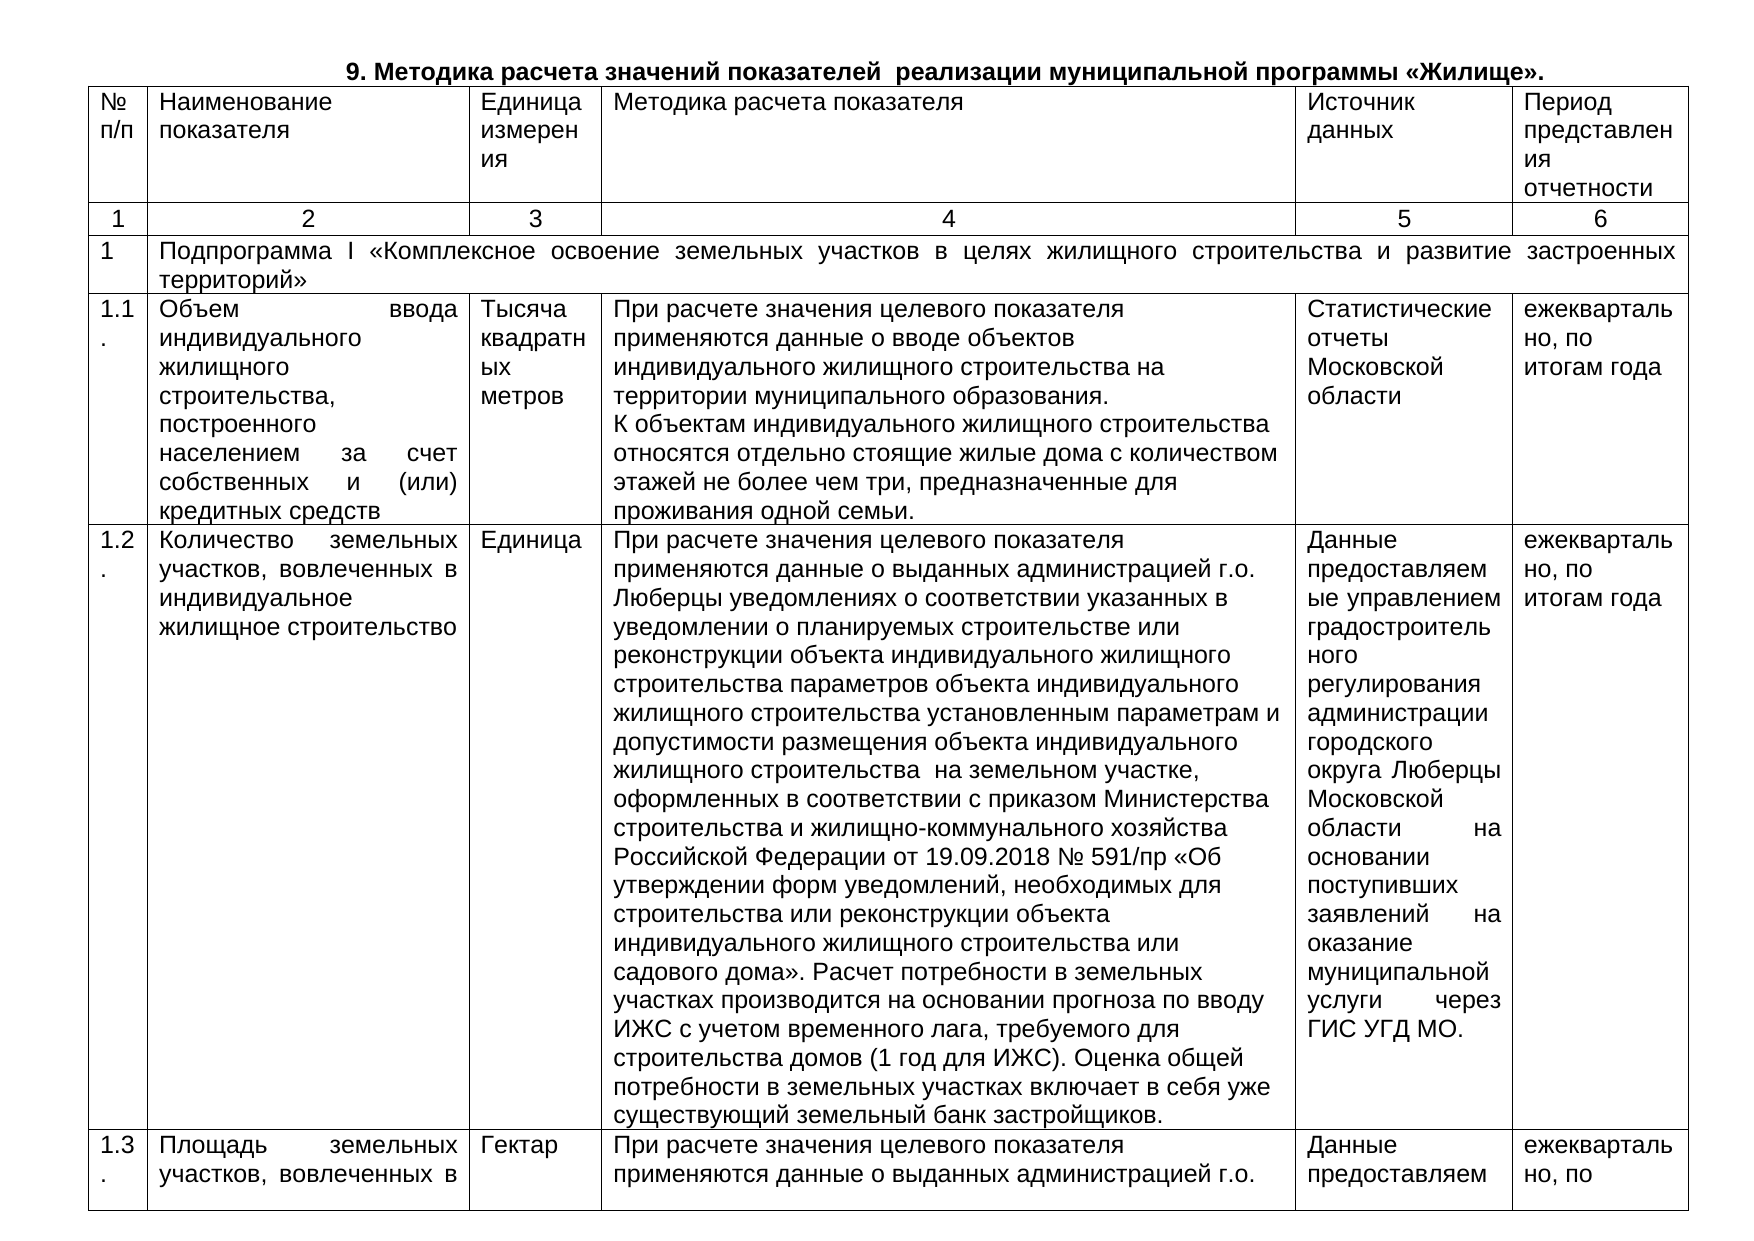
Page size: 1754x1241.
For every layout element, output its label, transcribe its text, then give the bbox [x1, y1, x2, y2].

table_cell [1296, 1130, 1512, 1209]
table_header № п/п [89, 87, 147, 202]
table_cell Объем ввода индивидуального жилищного строительства, построенного населением за счет собственных и (или) кредитных средств [148, 294, 469, 524]
table_cell Статистические отчеты Московской области [1296, 294, 1512, 524]
list 9. Методика расчета значений показателей реализации муниципальной программы «Жилище». [193, 57, 1698, 86]
table_cell Подпрограмма I «Комплексное освоение земельных участков в целях жилищного строительства и развитие застроенных территорий» [148, 236, 1688, 293]
table_cell 4 [602, 203, 1295, 235]
table_cell 5 [1296, 203, 1512, 235]
table_header Единица измерения [470, 87, 601, 202]
table_cell 2 [148, 203, 469, 235]
table_cell 1.2. [89, 525, 147, 1129]
table_cell Гектар [470, 1130, 601, 1209]
table_header Методика расчета показателя [602, 87, 1295, 202]
table_cell 6 [1513, 203, 1688, 235]
table_cell 1.1. [89, 294, 147, 524]
table_cell 1 [89, 236, 147, 293]
table_cell 1 [89, 203, 147, 235]
table_cell 3 [470, 203, 601, 235]
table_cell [1513, 1130, 1688, 1209]
table_cell ежеквартально, по итогам года [1513, 525, 1688, 1129]
table_cell Тысяча квадратных метров [470, 294, 601, 524]
table_cell Единица [470, 525, 601, 1129]
table_header Наименование показателя [148, 87, 469, 202]
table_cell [148, 1130, 469, 1209]
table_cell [602, 1130, 1295, 1209]
table_header Источник данных [1296, 87, 1512, 202]
table_cell Количество земельных участков, вовлеченных в индивидуальное жилищное строительство [148, 525, 469, 1129]
table_cell ежеквартально, по итогам года [1513, 294, 1688, 524]
table_cell При расчете значения целевого показателя применяются данные о вводе объектов индивидуального жилищного строительства на территории муниципального образования. К объектам индивидуального жилищного строительства относятся отдельно стоящие жилые дома с количеством этажей не более чем три, предназначенные для проживания одной семьи. [602, 294, 1295, 524]
table_header Период представления отчетности [1513, 87, 1688, 202]
table_cell 1.3. [89, 1130, 147, 1209]
